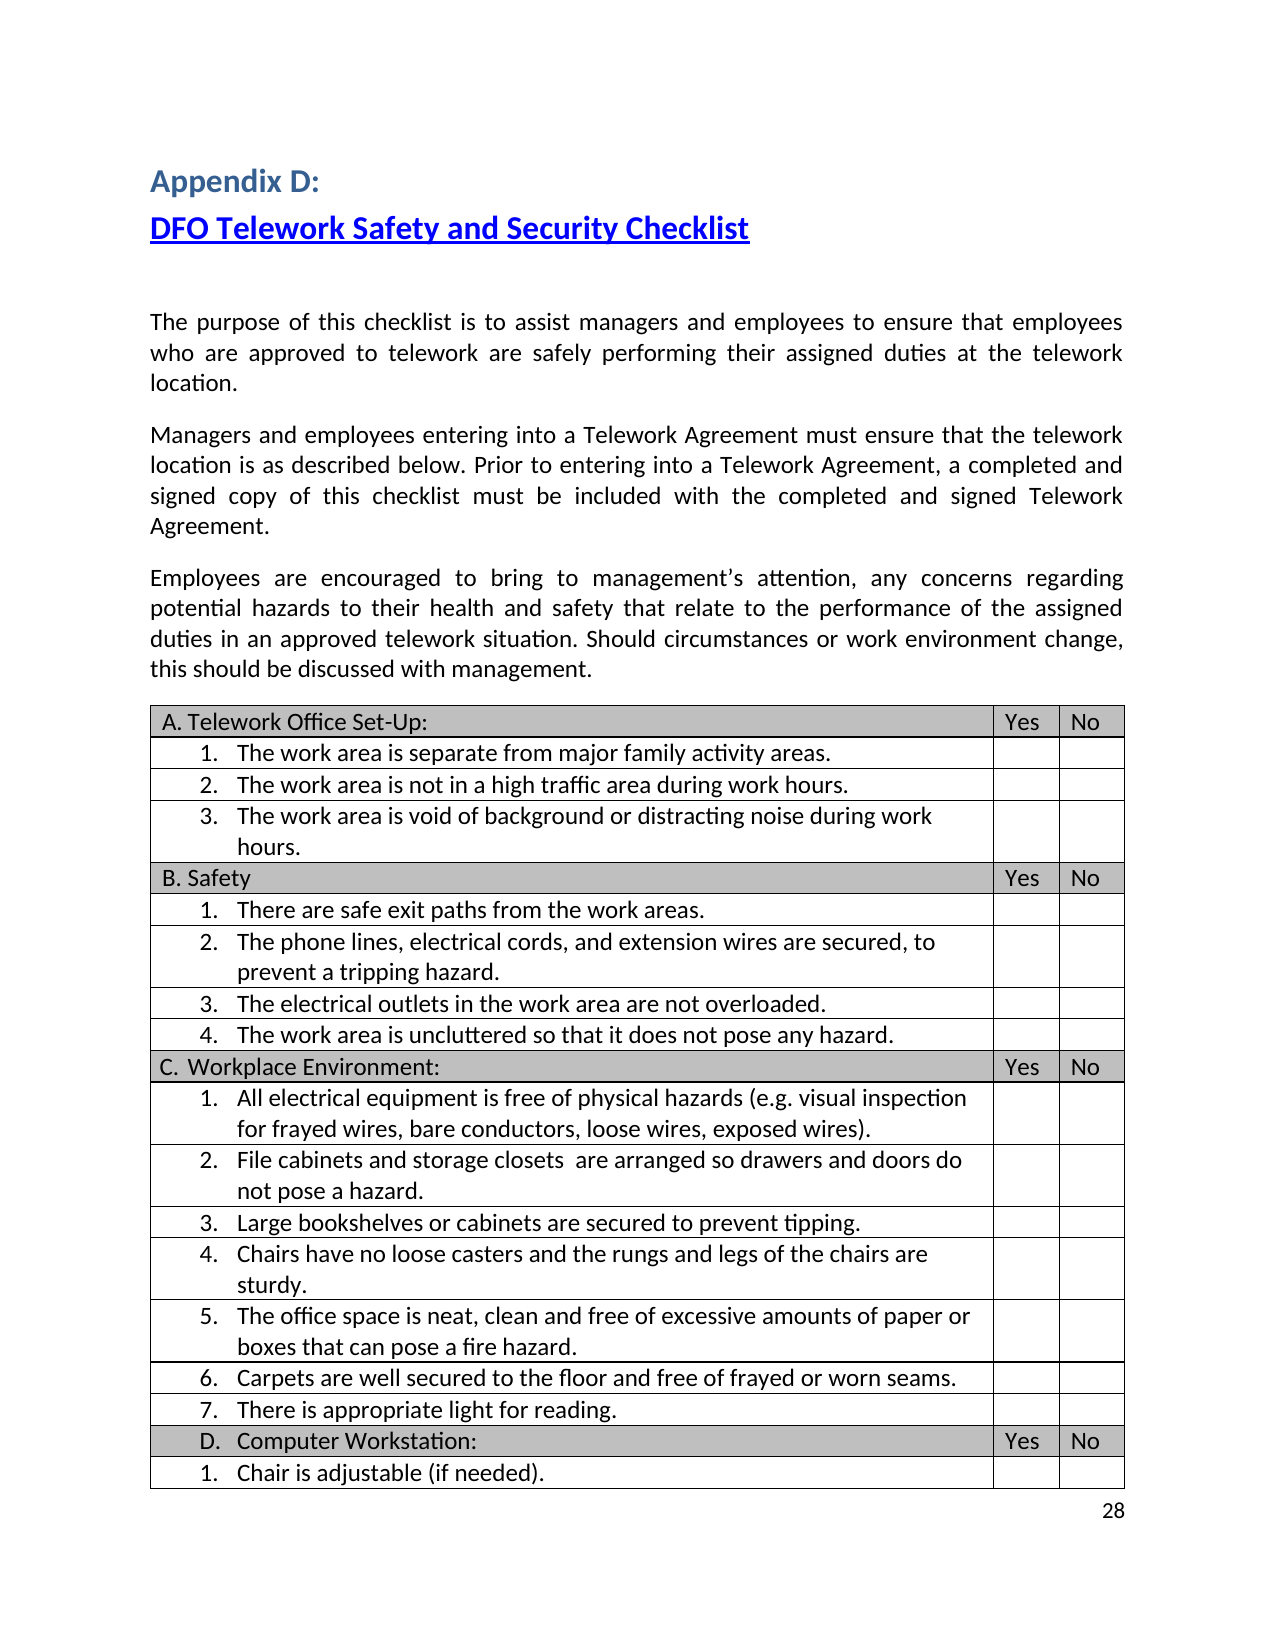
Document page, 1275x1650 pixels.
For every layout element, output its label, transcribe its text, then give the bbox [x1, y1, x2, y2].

table_cell Computer Workstation: [151, 1426, 993, 1456]
table_cell [1060, 738, 1124, 768]
table_cell [994, 1083, 1059, 1143]
subtitle Appendix D: DFO Telework Safety and Security Checklist [150, 160, 1125, 247]
table_cell No [1060, 1426, 1124, 1456]
table_cell Safety [151, 863, 993, 893]
table_cell [1060, 1207, 1124, 1237]
text Managers and employees entering into a Telework Agreement must ensure that the telework location is as described below. Prior to entering into a Telework Agreement, a completed and signed copy of this checklist must be included with the completed and signed Telework Agreement. [150, 419, 1125, 541]
table_cell The work area is uncluttered so that it does not pose any hazard. [151, 1019, 993, 1050]
table_cell Carpets are well secured to the floor and free of frayed or worn seams. [151, 1363, 993, 1393]
table_cell Large bookshelves or cabinets are secured to prevent tipping. [151, 1207, 993, 1237]
table_cell [1060, 894, 1124, 925]
table_cell Yes [994, 1051, 1059, 1081]
text Employees are encouraged to bring to management’s attention, any concerns regarding potential hazards to their health and safety that relate to the performance of the assigned duties in an approved telework situation. Should circumstances or work environment change, this should be discussed with management. [150, 562, 1125, 684]
table_cell The phone lines, electrical cords, and extension wires are secured, to prevent a tripping hazard. [151, 926, 993, 987]
table_cell The office space is neat, clean and free of excessive amounts of paper or boxes that can pose a fire hazard. [151, 1300, 993, 1361]
table_cell [994, 1207, 1059, 1237]
table_cell Workplace Environment: [151, 1051, 993, 1081]
table_cell There is appropriate light for reading. [151, 1394, 993, 1424]
table_cell The work area is void of background or distracting noise during work hours. [151, 801, 993, 862]
table_cell [1060, 1394, 1124, 1424]
table_cell [994, 1145, 1059, 1206]
table_cell [1060, 1145, 1124, 1206]
table_cell [1060, 1363, 1124, 1393]
table_cell The electrical outlets in the work area are not overloaded. [151, 988, 993, 1018]
table_cell [1060, 988, 1124, 1018]
table_cell [1060, 1300, 1124, 1361]
table_cell [994, 1300, 1059, 1361]
table_cell [994, 801, 1059, 862]
table_cell Yes [994, 1426, 1059, 1456]
table_header Yes [994, 706, 1059, 736]
table_cell Chair is adjustable (if needed). [151, 1457, 993, 1488]
table_cell [994, 1394, 1059, 1424]
table_cell [1060, 1457, 1124, 1488]
table_cell [994, 1019, 1059, 1050]
table_cell No [1060, 1051, 1124, 1081]
table_cell [994, 1457, 1059, 1488]
table_cell There are safe exit paths from the work areas. [151, 894, 993, 925]
table_cell [1060, 1019, 1124, 1050]
table_cell [994, 769, 1059, 799]
table_cell File cabinets and storage closets are arranged so drawers and doors do not pose a hazard. [151, 1145, 993, 1206]
table_header No [1060, 706, 1124, 736]
table_cell [1060, 1083, 1124, 1143]
table_cell Chairs have no loose casters and the rungs and legs of the chairs are sturdy. [151, 1238, 993, 1299]
table_cell [1060, 926, 1124, 987]
table_cell No [1060, 863, 1124, 893]
table_cell [994, 926, 1059, 987]
table_header Telework Office Set-Up: [151, 706, 993, 736]
table_cell [994, 894, 1059, 925]
table_cell The work area is not in a high traffic area during work hours. [151, 769, 993, 799]
table_cell [1060, 1238, 1124, 1299]
table_cell [1060, 801, 1124, 862]
text The purpose of this checklist is to assist managers and employees to ensure that employees who are approved to telework are safely performing their assigned duties at the telework location. [150, 307, 1125, 398]
table_cell [994, 738, 1059, 768]
table_cell The work area is separate from major family activity areas. [151, 738, 993, 768]
table_cell [994, 1363, 1059, 1393]
table_cell [994, 988, 1059, 1018]
table_cell All electrical equipment is free of physical hazards (e.g. visual inspection for frayed wires, bare conductors, loose wires, exposed wires). [151, 1083, 993, 1143]
table_cell [994, 1238, 1059, 1299]
table_cell [1060, 769, 1124, 799]
table_cell Yes [994, 863, 1059, 893]
